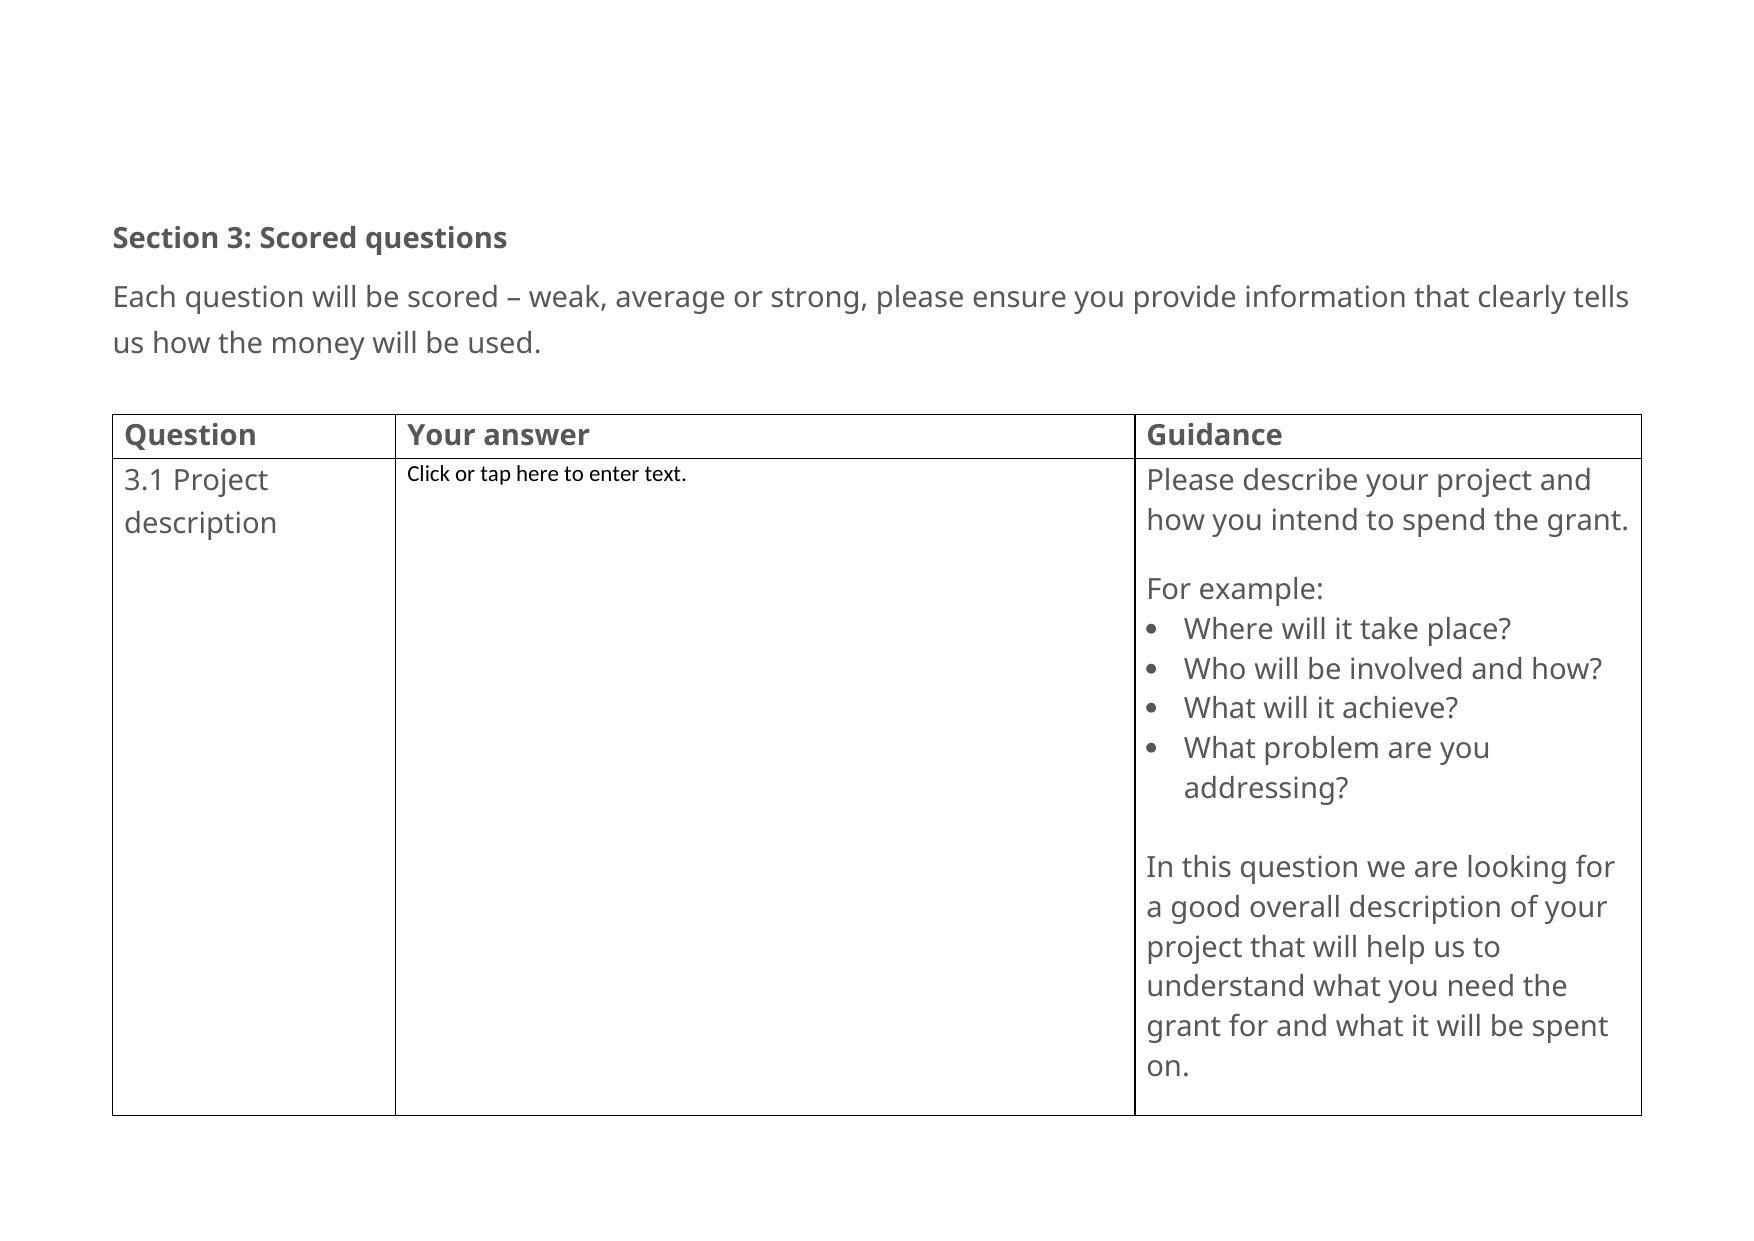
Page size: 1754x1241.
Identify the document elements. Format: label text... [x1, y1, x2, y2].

table_header Guidance [1136, 415, 1641, 458]
text Section 3: Scored questions [112, 217, 1642, 257]
text Each question will be scored – weak, average or strong, please ensure you provide information that clearly tells us how the money will be used. [112, 277, 1642, 362]
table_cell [1136, 459, 1641, 1114]
table_header Question [113, 415, 395, 458]
table_header Your answer [396, 415, 1134, 458]
table_cell [396, 459, 1134, 1114]
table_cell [113, 459, 395, 1114]
